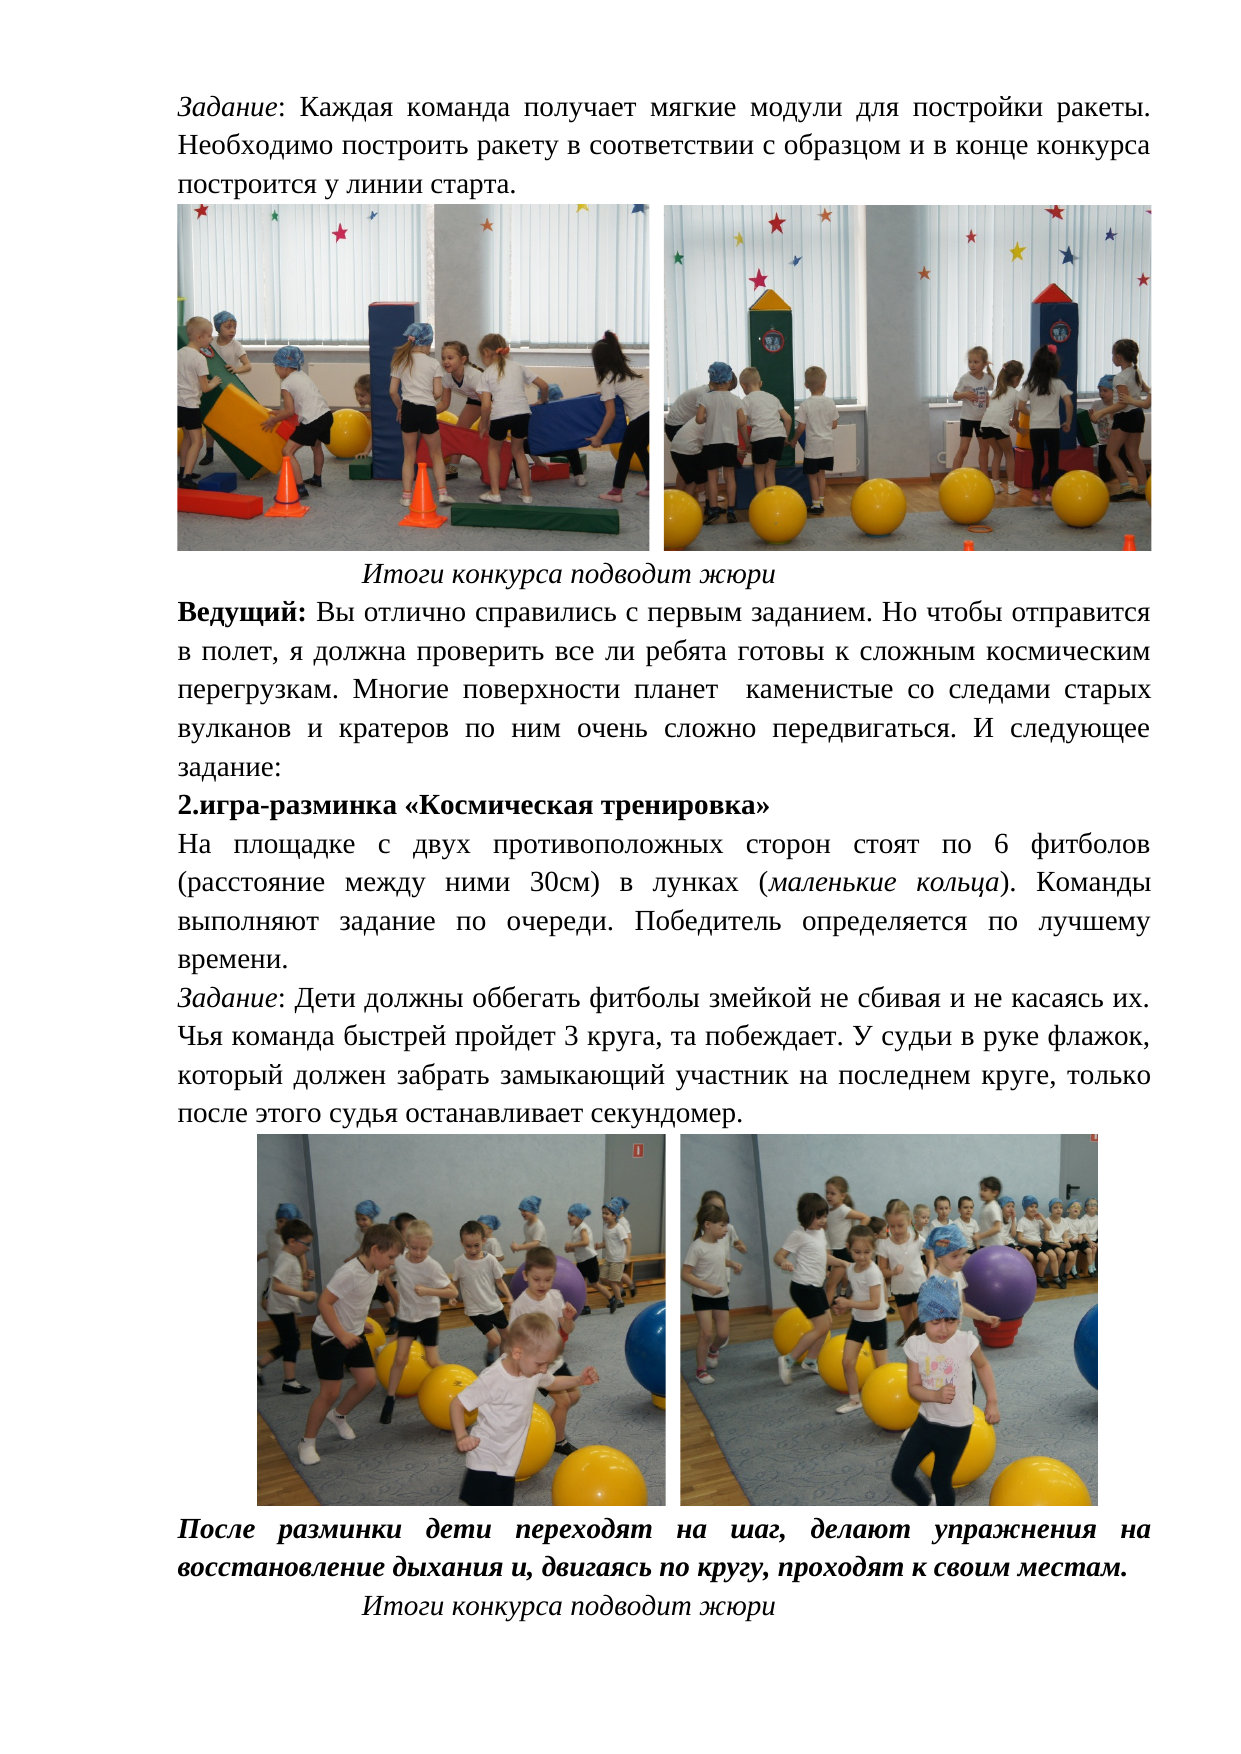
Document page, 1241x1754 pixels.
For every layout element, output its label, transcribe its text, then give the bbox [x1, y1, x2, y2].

text После разминки дети переходят на шаг, делают упражнения на восстановление дыхания и, двигаясь по кругу, проходят к своим местам. [177, 1511, 1152, 1583]
picture [680, 1134, 1098, 1506]
text Итоги конкурса подводит жюри [177, 556, 1152, 589]
text Итоги конкурса подводит жюри [177, 1588, 1152, 1622]
picture [177, 204, 650, 551]
text Задание: Каждая команда получает мягкие модули для постройки ракеты. Необходимо построить ракету в соответствии с образцом и в конце конкурса построится у линии старта. [177, 89, 1152, 199]
text Задание: Дети должны оббегать фитболы змейкой не сбивая и не касаясь их. Чья команда быстрей пройдет 3 круга, та побеждает. У судьи в руке флажок, который должен забрать замыкающий участник на последнем круге, только после этого судья останавливает секундомер. [177, 980, 1152, 1129]
picture [663, 205, 1152, 551]
text 2.игра-разминка «Космическая тренировка» [177, 787, 1152, 821]
text На площадке с двух противоположных сторон стоят по 6 фитболов (расстояние между ними 30см) в лунках (маленькие кольца). Команды выполняют задание по очереди. Победитель определяется по лучшему времени. [177, 826, 1152, 975]
picture [257, 1134, 666, 1506]
text Ведущий: Вы отлично справились с первым заданием. Но чтобы отправится в полет, я должна проверить все ли ребята готовы к сложным космическим перегрузкам. Многие поверхности планет каменистые со следами старых вулканов и кратеров по ним очень сложно передвигаться. И следующее задание: [177, 594, 1152, 782]
